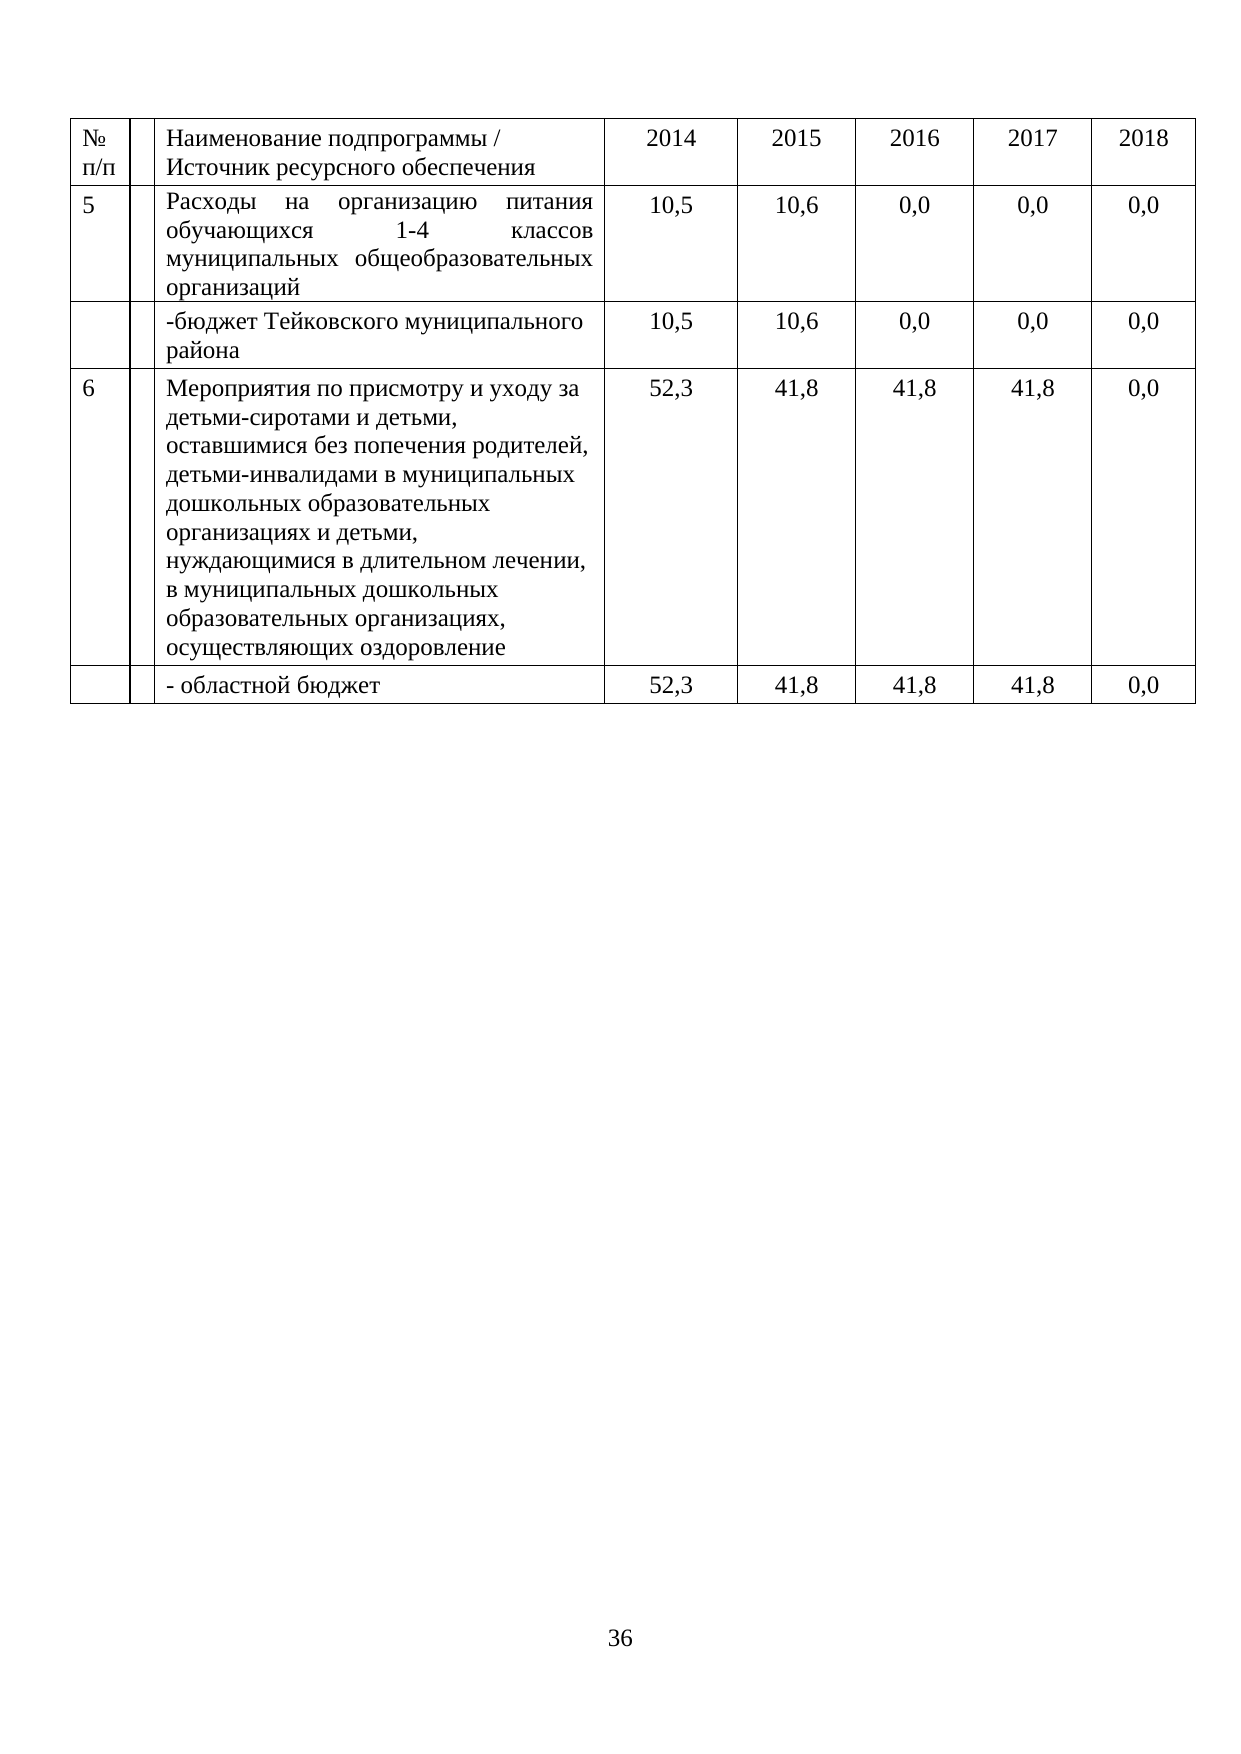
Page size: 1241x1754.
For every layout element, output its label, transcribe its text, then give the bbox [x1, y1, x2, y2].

table_header № п/п [71, 119, 129, 185]
table_cell [131, 186, 154, 301]
table_cell 10,5 [605, 302, 737, 368]
table_cell 0,0 [1092, 302, 1195, 368]
table_cell 41,8 [856, 666, 973, 703]
table_cell [131, 369, 154, 665]
table_cell [71, 666, 129, 703]
table_cell 0,0 [856, 186, 973, 301]
table_header 2014 [605, 119, 737, 185]
table_cell 10,6 [738, 302, 855, 368]
table_cell 52,3 [605, 369, 737, 665]
table_cell 0,0 [974, 186, 1091, 301]
table_header 2018 [1092, 119, 1195, 185]
table_cell 10,5 [605, 186, 737, 301]
table_cell Мероприятия по присмотру и уходу за детьми-сиротами и детьми, оставшимися без попечения родителей, детьми-инвалидами в муниципальных дошкольных образовательных организациях и детьми, нуждающимися в длительном лечении, в муниципальных дошкольных образовательных организациях, осуществляющих оздоровление [155, 369, 604, 665]
table_cell 41,8 [738, 666, 855, 703]
table_cell 10,6 [738, 186, 855, 301]
table_header Наименование подпрограммы / Источник ресурсного обеспечения [155, 119, 604, 185]
table_cell 5 [71, 186, 129, 301]
table_header 2016 [856, 119, 973, 185]
table_cell 0,0 [974, 302, 1091, 368]
table_cell 0,0 [1092, 186, 1195, 301]
table_header 2017 [974, 119, 1091, 185]
table_cell 0,0 [1092, 369, 1195, 665]
table_header [131, 119, 154, 185]
table_cell [131, 302, 154, 368]
table_cell [131, 666, 154, 703]
table_cell [71, 302, 129, 368]
table_cell 6 [71, 369, 129, 665]
table_cell -бюджет Тейковского муниципального района [155, 302, 604, 368]
table_cell 41,8 [974, 369, 1091, 665]
table_cell 41,8 [738, 369, 855, 665]
table_cell - областной бюджет [155, 666, 604, 703]
table_cell 41,8 [974, 666, 1091, 703]
table_cell Расходы на организацию питания обучающихся 1-4 классов муниципальных общеобразовательных организаций [155, 186, 604, 301]
table_header 2015 [738, 119, 855, 185]
table_cell 52,3 [605, 666, 737, 703]
table_cell 0,0 [1092, 666, 1195, 703]
table_cell 0,0 [856, 302, 973, 368]
table_cell 41,8 [856, 369, 973, 665]
